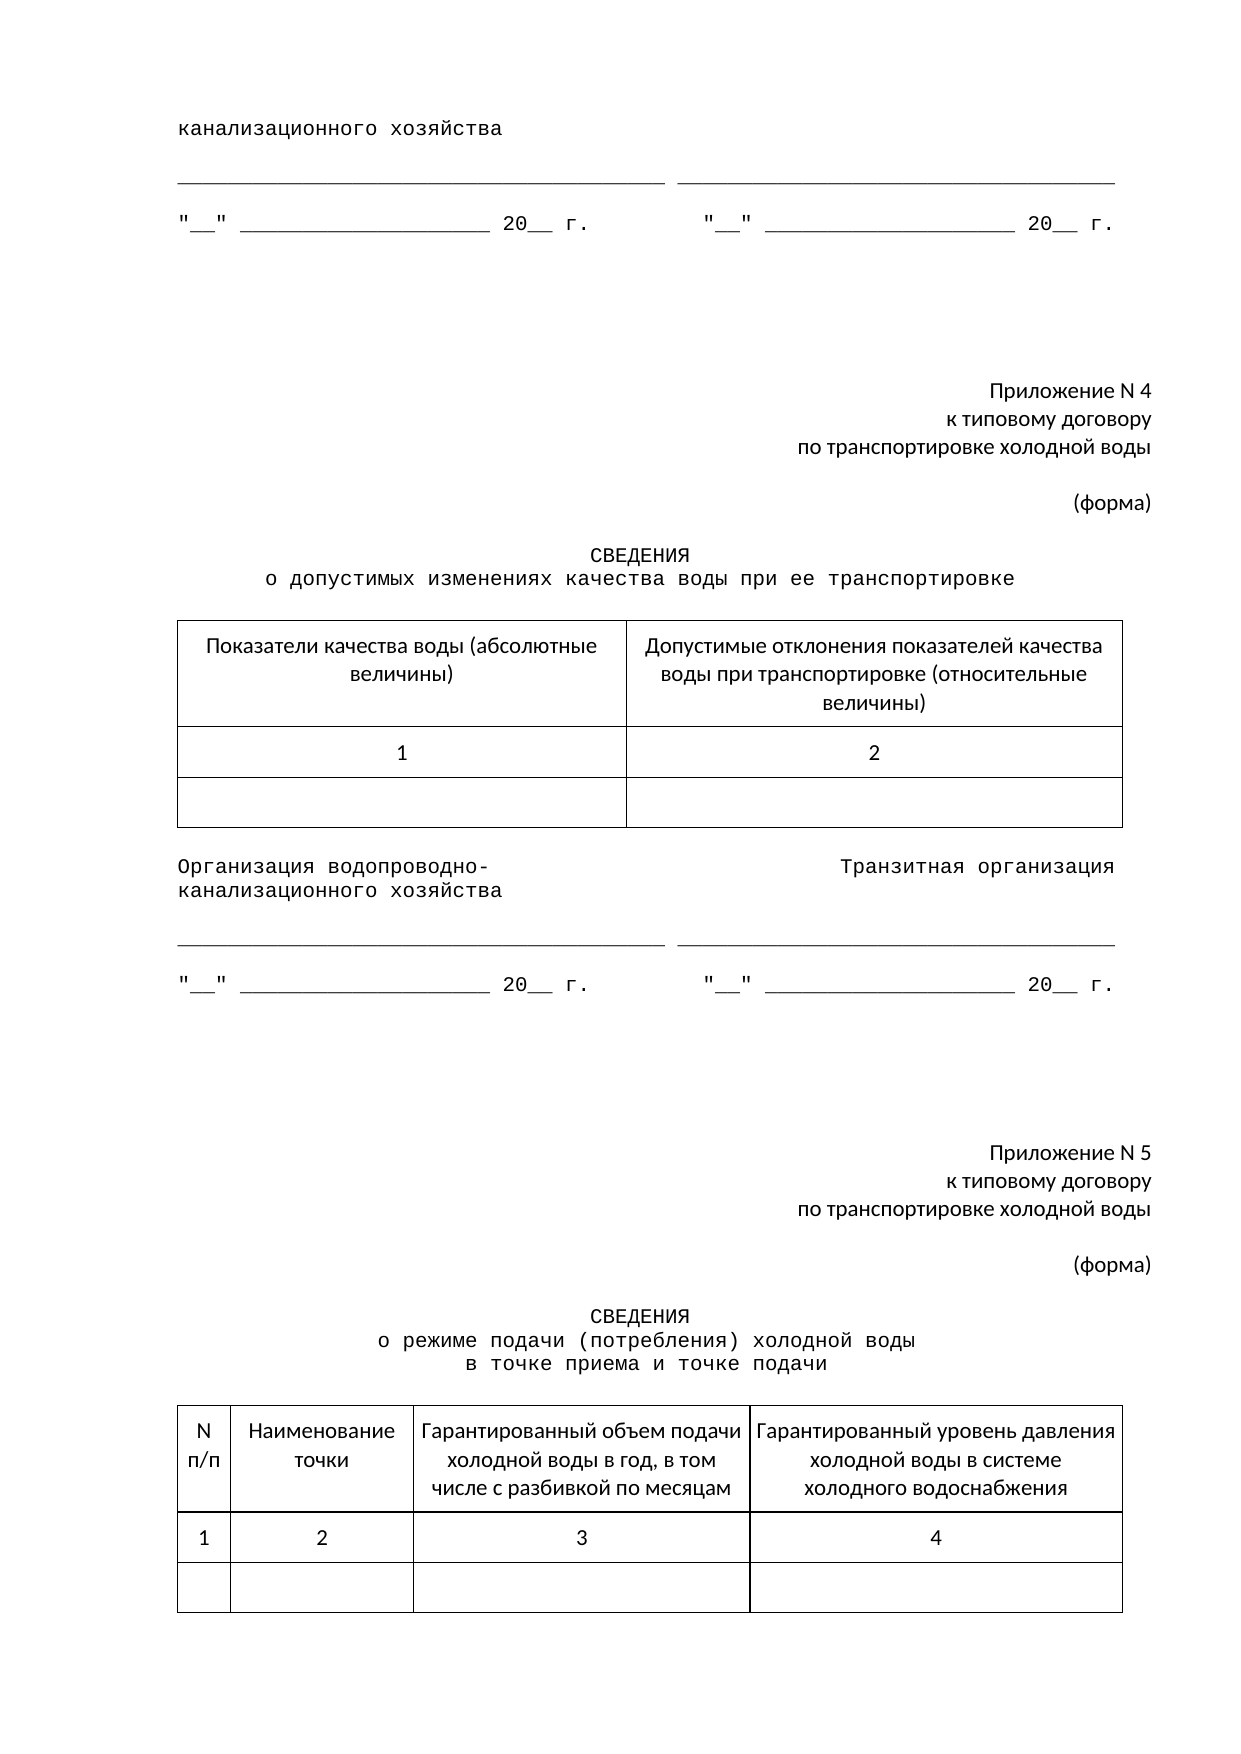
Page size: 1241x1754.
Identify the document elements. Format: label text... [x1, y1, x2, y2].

text Приложение N 5 [177, 1138, 1152, 1166]
text о режиме подачи (потребления) холодной воды [177, 1330, 1152, 1353]
text к типовому договору [177, 1166, 1152, 1194]
text Приложение N 4 [177, 376, 1152, 404]
text "__" ____________________ 20__ г. "__" ____________________ 20__ г. [177, 213, 1152, 236]
table_cell 3 [414, 1513, 749, 1562]
table_header Гарантированный объем подачи холодной воды в год, в том числе с разбивкой по месяцам [414, 1406, 749, 1511]
table_cell [627, 778, 1122, 827]
table_cell 1 [178, 727, 626, 777]
table_cell [178, 1563, 230, 1612]
table_cell 2 [627, 727, 1122, 777]
table_header Гарантированный уровень давления холодной воды в системе холодного водоснабжения [751, 1406, 1122, 1511]
table_header Допустимые отклонения показателей качества воды при транспортировке (относительные величины) [627, 621, 1122, 726]
text канализационного хозяйства [177, 118, 1152, 142]
table_header Показатели качества воды (абсолютные величины) [178, 621, 626, 726]
table_header N п/п [178, 1406, 230, 1511]
table_cell [231, 1563, 413, 1612]
text (форма) [177, 1250, 1152, 1278]
table_cell 4 [751, 1513, 1122, 1562]
table_cell [178, 778, 626, 827]
text к типовому договору [177, 404, 1152, 432]
text по транспортировке холодной воды [177, 432, 1152, 461]
table_header Наименование точки [231, 1406, 413, 1511]
table_cell [414, 1563, 749, 1612]
text о допустимых изменениях качества воды при ее транспортировке [177, 568, 1152, 592]
text СВЕДЕНИЯ [177, 544, 1152, 568]
table_cell 1 [178, 1513, 230, 1562]
text Организация водопроводно- Транзитная организация [177, 856, 1152, 879]
text _______________________________________ ___________________________________ [177, 165, 1152, 189]
text в точке приема и точке подачи [177, 1353, 1152, 1377]
text канализационного хозяйства [177, 879, 1152, 903]
text (форма) [177, 488, 1152, 517]
text по транспортировке холодной воды [177, 1194, 1152, 1222]
table_cell [751, 1563, 1122, 1612]
text СВЕДЕНИЯ [177, 1306, 1152, 1330]
text "__" ____________________ 20__ г. "__" ____________________ 20__ г. [177, 974, 1152, 998]
table_cell 2 [231, 1513, 413, 1562]
text _______________________________________ ___________________________________ [177, 927, 1152, 951]
